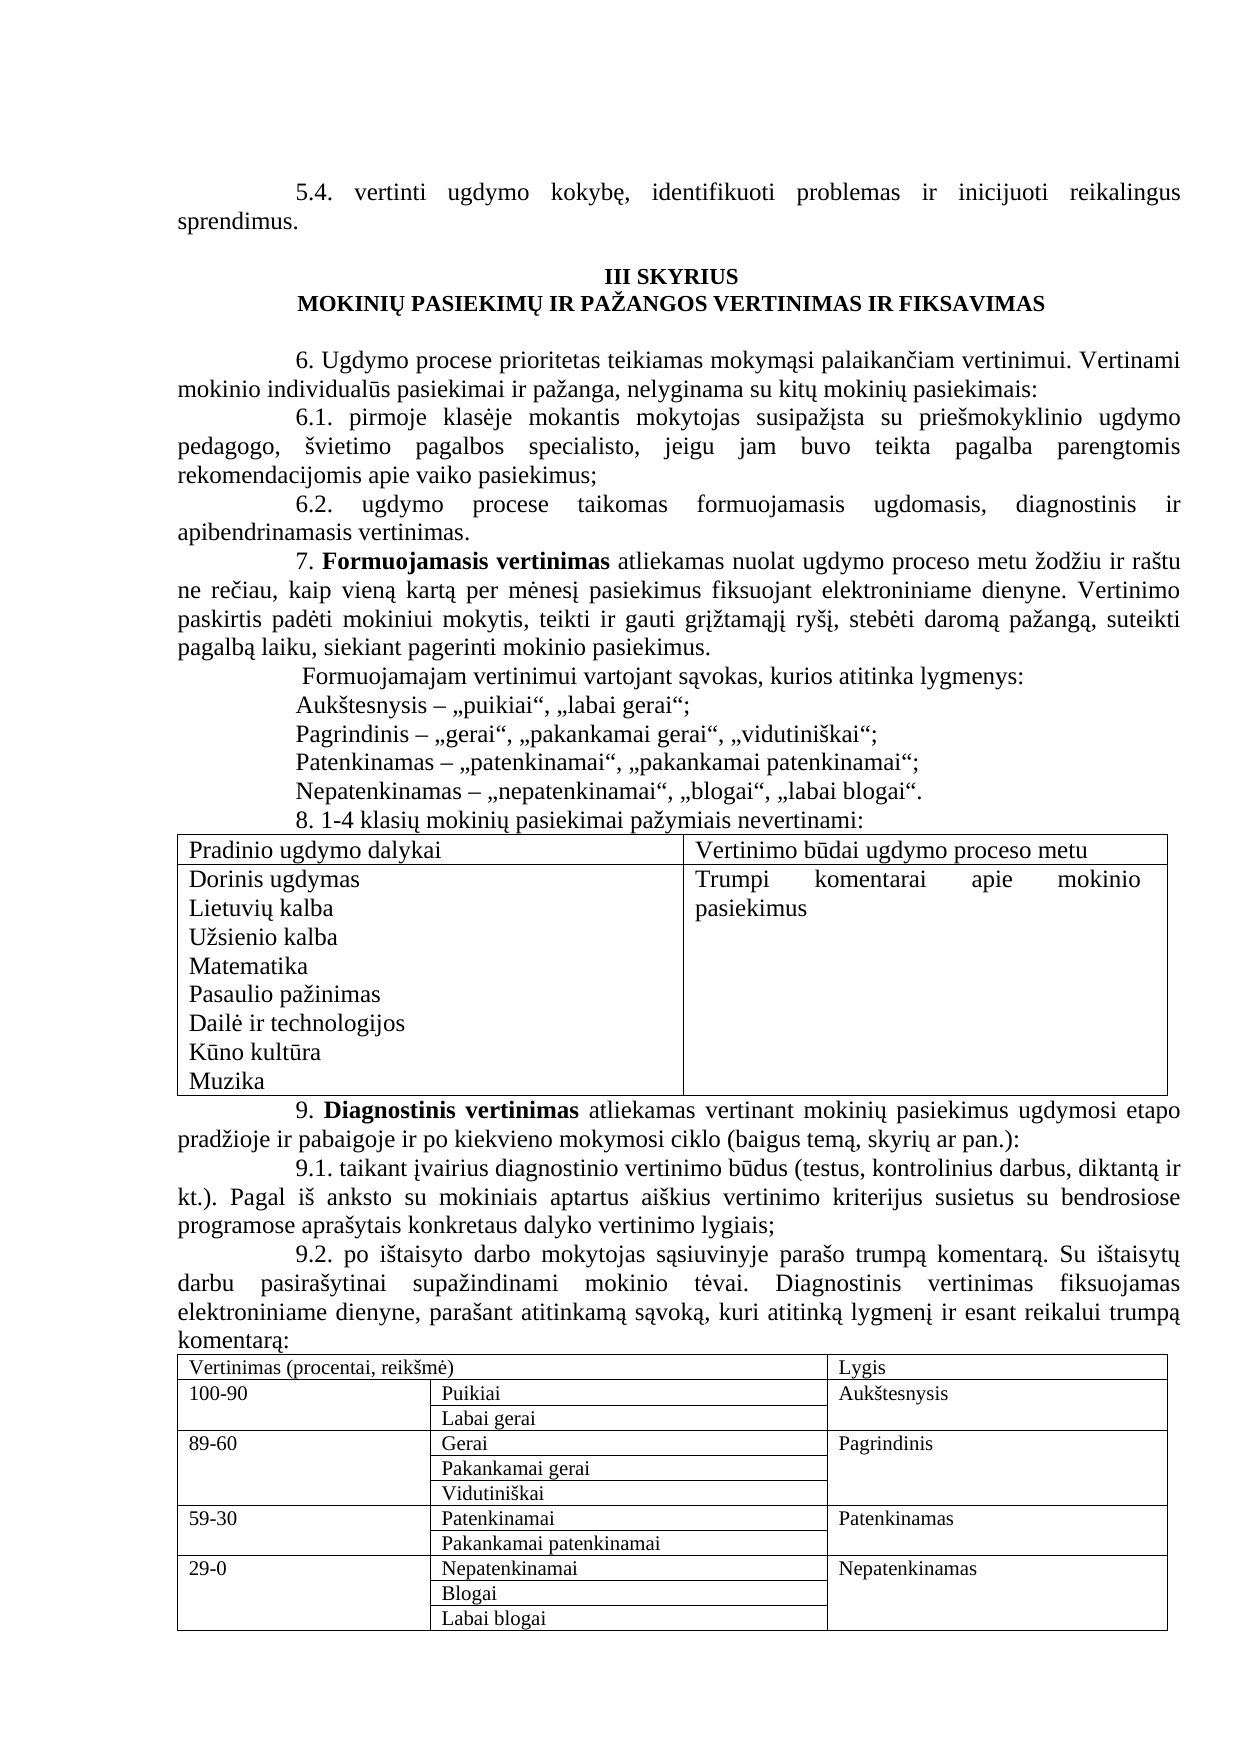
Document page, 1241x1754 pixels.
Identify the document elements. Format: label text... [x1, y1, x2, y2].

text 9.2. po ištaisyto darbo mokytojas sąsiuvinyje parašo trumpą komentarą. Su ištaisytų darbu pasirašytinai supažindinami mokinio tėvai. Diagnostinis vertinimas fiksuojamas elektroniniame dienyne, parašant atitinkamą sąvoką, kuri atitinką lygmenį ir esant reikalui trumpą komentarą: [177, 1239, 1181, 1354]
table_header Vertinimo būdai ugdymo proceso metu [684, 835, 1167, 863]
text 6.1. pirmoje klasėje mokantis mokytojas susipažįsta su priešmokyklinio ugdymo pedagogo, švietimo pagalbos specialisto, jeigu jam buvo teikta pagalba parengtomis rekomendacijomis apie vaiko pasiekimus; [177, 402, 1181, 489]
table_cell Labai blogai [431, 1606, 827, 1630]
table_header Vertinimas (procentai, reikšmė) [178, 1355, 827, 1379]
table_cell Nepatenkinamai [431, 1556, 827, 1580]
table_cell Nepatenkinamas [828, 1556, 1167, 1630]
table_cell Pakankamai patenkinamai [431, 1531, 827, 1555]
text 6.2. ugdymo procese taikomas formuojamasis ugdomasis, diagnostinis ir apibendrinamasis vertinimas. [177, 489, 1181, 546]
table_cell Gerai [431, 1431, 827, 1455]
text Aukštesnysis – „puikiai“, „labai gerai“; [177, 690, 1181, 719]
text 7. Formuojamasis vertinimas atliekamas nuolat ugdymo proceso metu žodžiu ir raštu ne rečiau, kaip vieną kartą per mėnesį pasiekimus fiksuojant elektroniniame dienyne. Vertinimo paskirtis padėti mokiniui mokytis, teikti ir gauti grįžtamąjį ryšį, stebėti daromą pažangą, suteikti pagalbą laiku, siekiant pagerinti mokinio pasiekimus. [177, 546, 1181, 661]
table_cell 59-30 [178, 1506, 430, 1555]
table_cell Dorinis ugdymas Lietuvių kalba Užsienio kalba Matematika Pasaulio pažinimas Dailė ir technologijos Kūno kultūra Muzika [178, 865, 683, 1094]
text 6. Ugdymo procese prioritetas teikiamas mokymąsi palaikančiam vertinimui. Vertinami mokinio individualūs pasiekimai ir pažanga, nelyginama su kitų mokinių pasiekimais: [177, 345, 1181, 402]
table_cell Blogai [431, 1581, 827, 1605]
table_cell Puikiai [431, 1380, 827, 1404]
text III SKYRIUS [177, 263, 1166, 290]
table_cell 100-90 [178, 1380, 430, 1429]
table_cell Labai gerai [431, 1406, 827, 1429]
table_cell Patenkinamai [431, 1506, 827, 1530]
text Formuojamajam vertinimui vartojant sąvokas, kurios atitinka lygmenys: [177, 661, 1181, 690]
text 8. 1-4 klasių mokinių pasiekimai pažymiais nevertinami: [177, 805, 1181, 834]
text Nepatenkinamas – „nepatenkinamai“, „blogai“, „labai blogai“. [177, 776, 1181, 805]
table_cell 29-0 [178, 1556, 430, 1630]
table_cell Pagrindinis [828, 1431, 1167, 1505]
text MOKINIŲ PASIEKIMŲ IR PAŽANGOS VERTINIMAS IR FIKSAVIMAS [177, 290, 1166, 316]
table_header Pradinio ugdymo dalykai [178, 835, 683, 863]
text 9.1. taikant įvairius diagnostinio vertinimo būdus (testus, kontrolinius darbus, diktantą ir kt.). Pagal iš anksto su mokiniais aptartus aiškius vertinimo kriterijus susietus su bendrosiose programose aprašytais konkretaus dalyko vertinimo lygiais; [177, 1153, 1181, 1239]
table_cell Trumpi komentarai apie mokinio pasiekimus [684, 865, 1167, 1094]
table_cell Aukštesnysis [828, 1380, 1167, 1429]
table_cell 89-60 [178, 1431, 430, 1505]
text Patenkinamas – „patenkinamai“, „pakankamai patenkinamai“; [177, 747, 1181, 776]
text 5.4. vertinti ugdymo kokybę, identifikuoti problemas ir inicijuoti reikalingus sprendimus. [177, 177, 1181, 235]
table_header Lygis [828, 1355, 1167, 1379]
table_cell Patenkinamas [828, 1506, 1167, 1555]
text 9. Diagnostinis vertinimas atliekamas vertinant mokinių pasiekimus ugdymosi etapo pradžioje ir pabaigoje ir po kiekvieno mokymosi ciklo (baigus temą, skyrių ar pan.): [177, 1096, 1181, 1153]
table_cell Pakankamai gerai [431, 1456, 827, 1480]
text Pagrindinis – „gerai“, „pakankamai gerai“, „vidutiniškai“; [177, 719, 1181, 747]
table_cell Vidutiniškai [431, 1481, 827, 1505]
